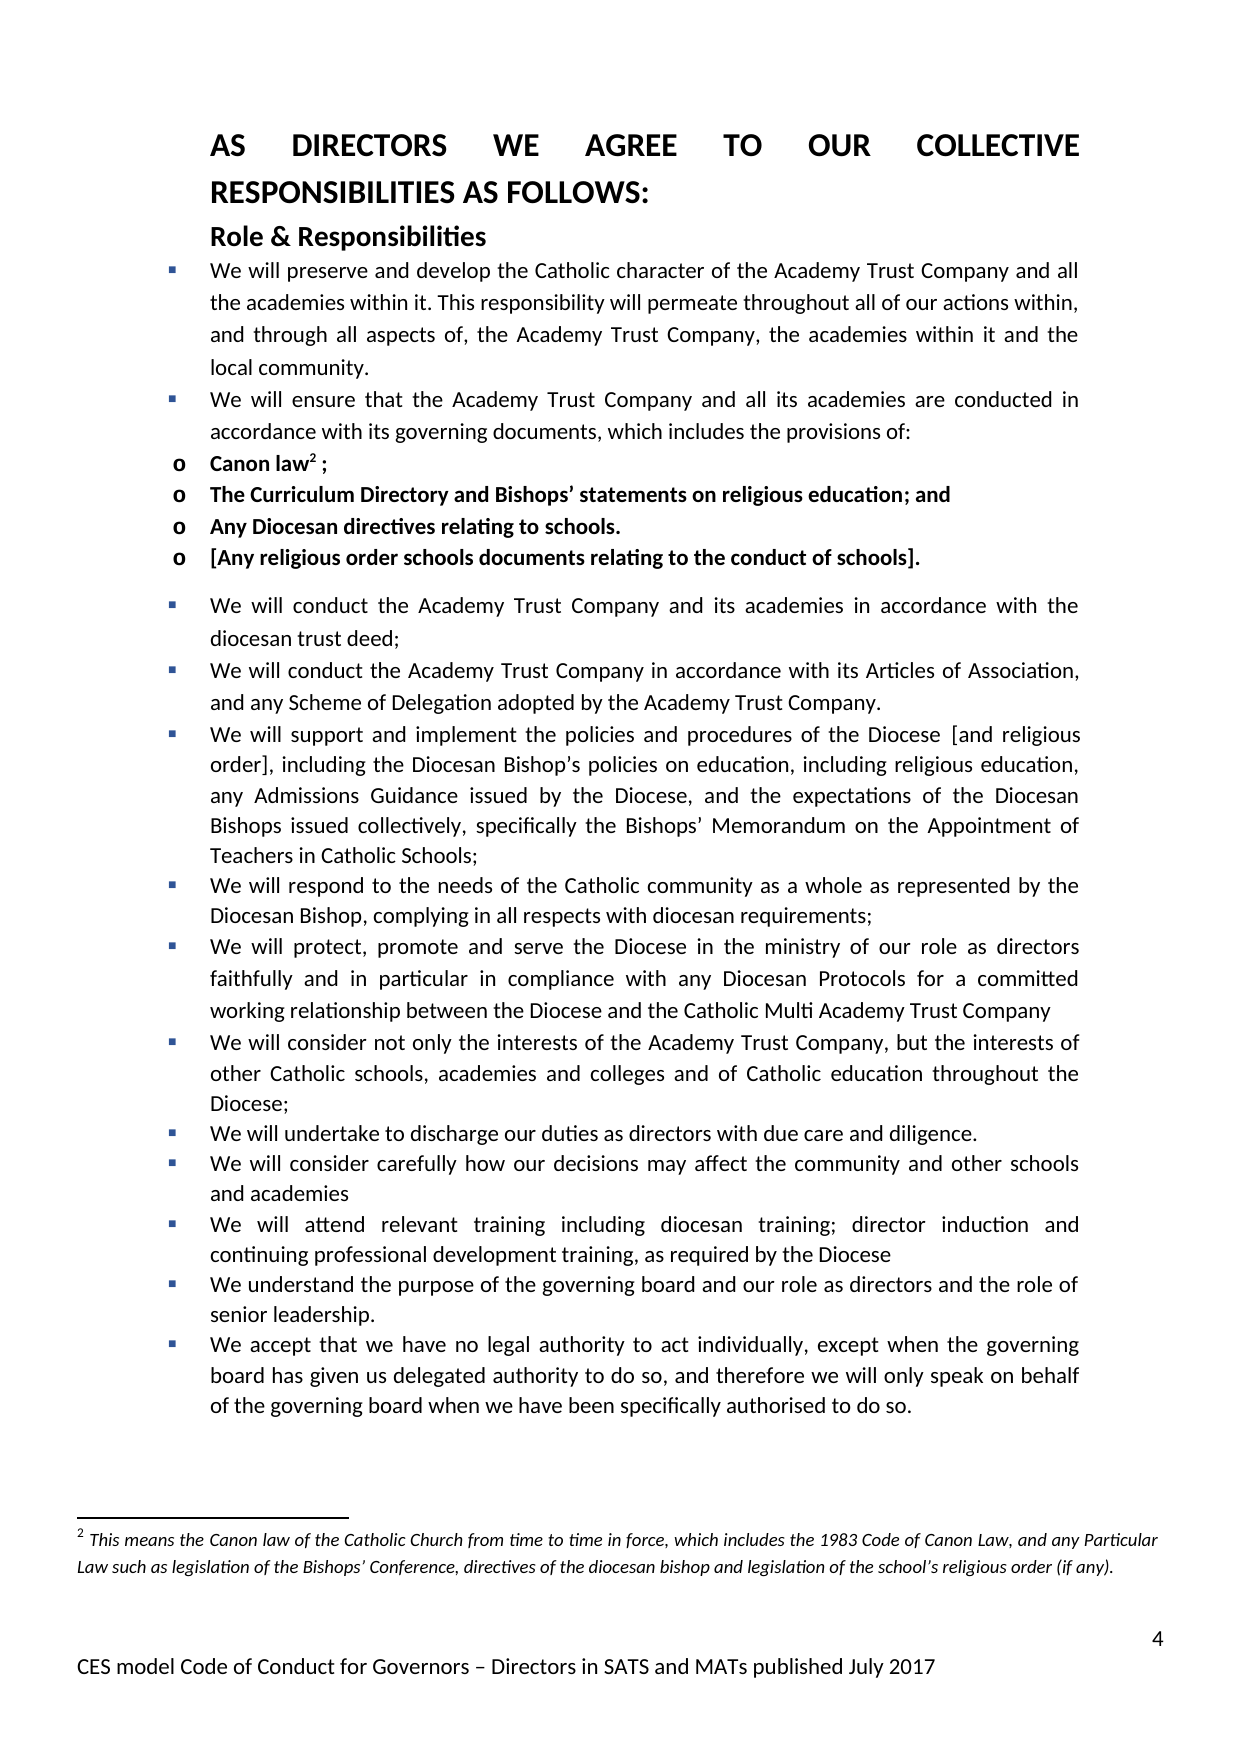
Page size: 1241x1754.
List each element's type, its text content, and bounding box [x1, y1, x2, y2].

text Role & Responsibilities [210, 218, 1081, 253]
list We will conduct the Academy Trust Company in accordance with its Articles of Association, and any Scheme of Delegation adopted by the Academy Trust Company. [172, 656, 1081, 716]
list We will respond to the needs of the Catholic community as a whole as represented by the Diocesan Bishop, complying in all respects with diocesan requirements; [172, 871, 1081, 930]
list We accept that we have no legal authority to act individually, except when the governing board has given us delegated authority to do so, and therefore we will only speak on behalf of the governing board when we have been specifically authorised to do so. [172, 1331, 1081, 1419]
list We will attend relevant training including diocesan training; director induction and continuing professional development training, as required by the Diocese [172, 1210, 1081, 1268]
list We will support and implement the policies and procedures of the Diocese [and religious order], including the Diocesan Bishop’s policies on education, including religious education, any Admissions Guidance issued by the Diocese, and the expectations of the Diocesan Bishops issued collectively, specifically the Bishops’ Memorandum on the Appointment of Teachers in Catholic Schools; [172, 720, 1081, 869]
list We will consider carefully how our decisions may affect the community and other schools and academies [172, 1149, 1081, 1207]
list We will preserve and develop the Catholic character of the Academy Trust Company and all the academies within it. This responsibility will permeate throughout all of our actions within, and through all aspects of, the Academy Trust Company, the academies within it and the local community. [172, 256, 1081, 381]
list We will protect, promote and serve the Diocese in the ministry of our role as directors faithfully and in particular in compliance with any Diocesan Protocols for a committed working relationship between the Diocese and the Catholic Multi Academy Trust Company [172, 932, 1081, 1024]
list Canon law ; [172, 449, 1081, 478]
list We will consider not only the interests of the Academy Trust Company, but the interests of other Catholic schools, academies and colleges and of Catholic education throughout the Diocese; [172, 1028, 1081, 1117]
list We will conduct the Academy Trust Company and its academies in accordance with the diocesan trust deed; [172, 592, 1081, 652]
text AS DIRECTORS WE AGREE TO OUR COLLECTIVE RESPONSIBILITIES AS FOLLOWS: [210, 124, 1081, 212]
list The Curriculum Directory and Bishops’ statements on religious education; and [172, 481, 1081, 510]
list We understand the purpose of the governing board and our role as directors and the role of senior leadership. [172, 1270, 1081, 1328]
list We will ensure that the Academy Trust Company and all its academies are conducted in accordance with its governing documents, which includes the provisions of: [172, 385, 1081, 445]
list We will undertake to discharge our duties as directors with due care and diligence. [172, 1119, 1081, 1147]
list [Any religious order schools documents relating to the conduct of schools]. [172, 543, 1081, 573]
list Any Diocesan directives relating to schools. [172, 512, 1081, 541]
